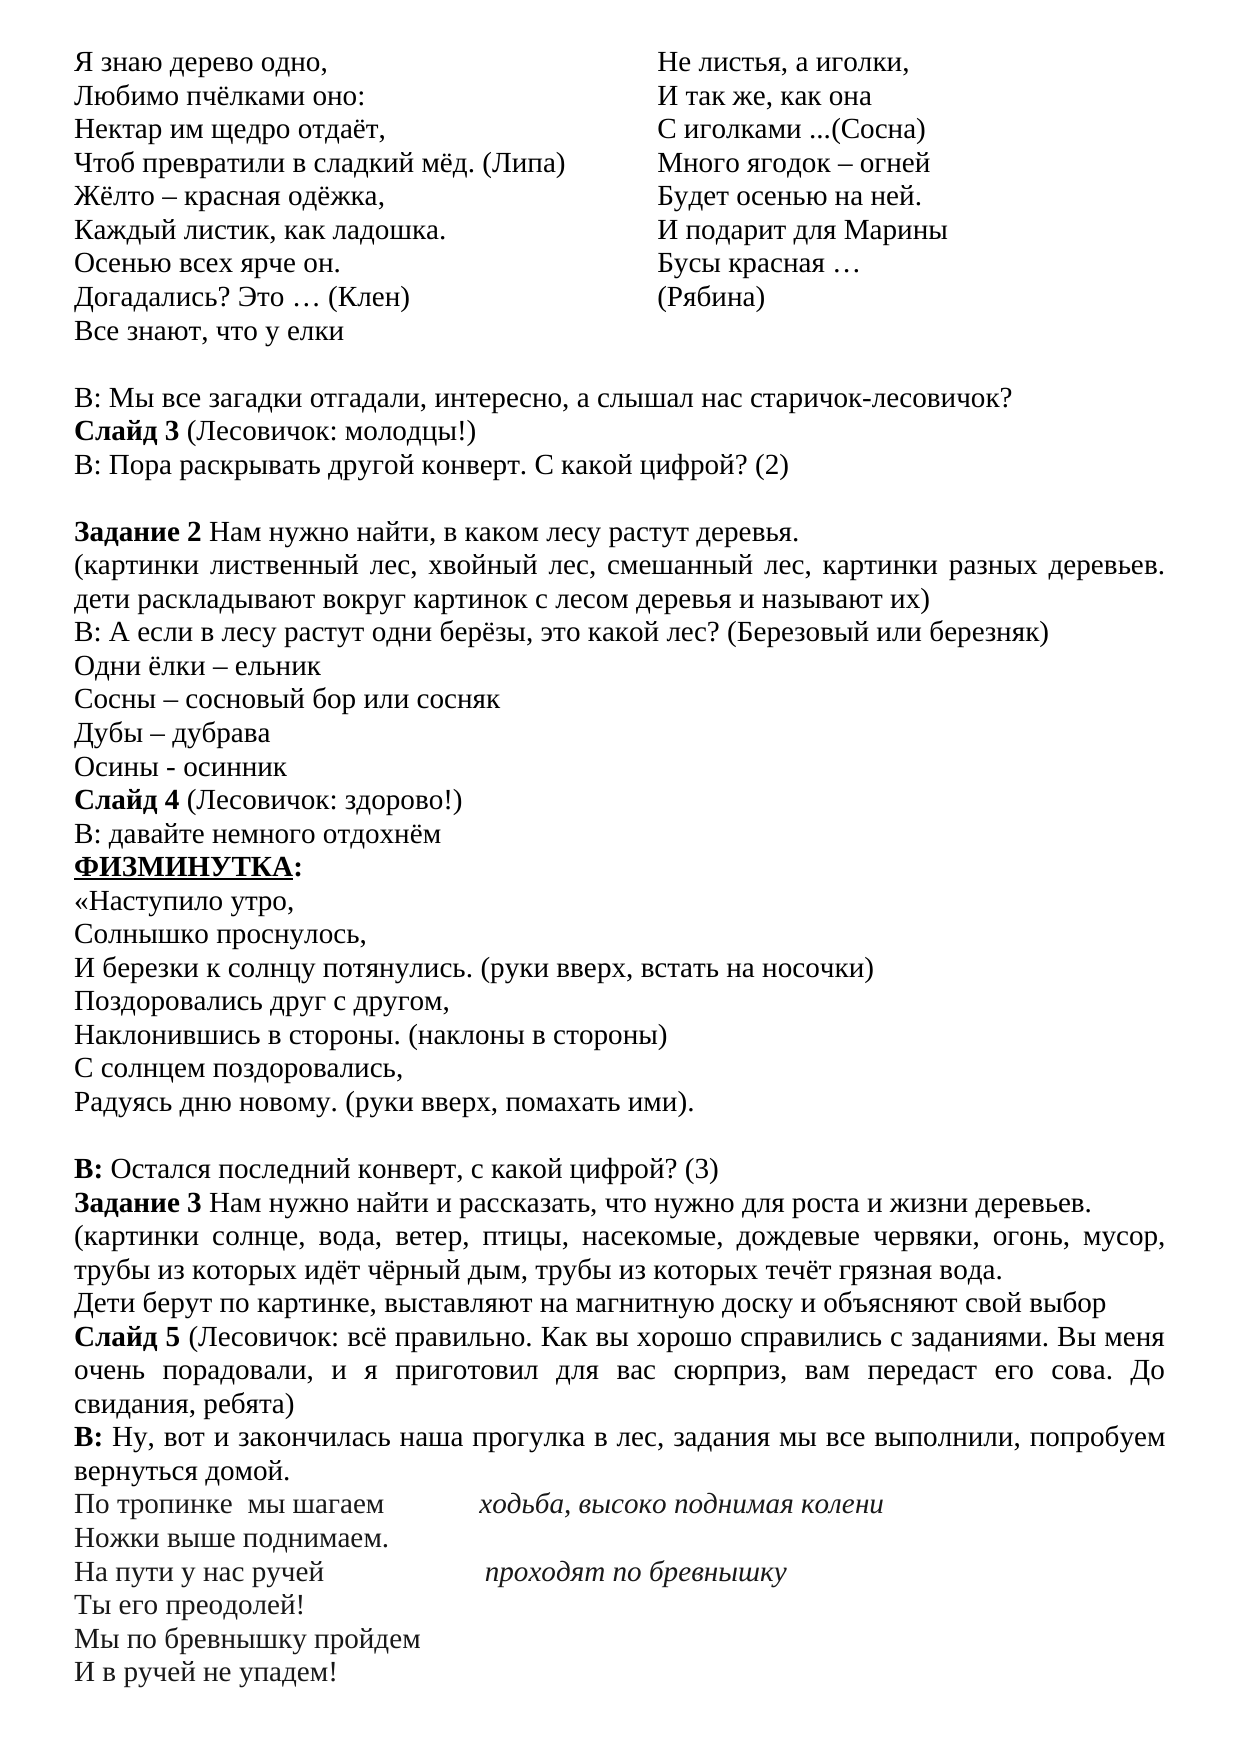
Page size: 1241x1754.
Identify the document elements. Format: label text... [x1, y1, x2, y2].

text «Наступило утро, [74, 883, 1167, 916]
text В: Ну, вот и закончилась наша прогулка в лес, задания мы все выполнили, попробуем вернуться домой. [74, 1419, 1167, 1487]
text Дети берут по картинке, выставляют на магнитную доску и объясняют свой выбор [74, 1285, 1167, 1319]
text Ножки выше поднимаем. [74, 1520, 1167, 1554]
text Все знают, что у елки [74, 313, 583, 346]
text Сосны – сосновый бор или сосняк [74, 682, 1167, 715]
text И в ручей не упадем! [74, 1654, 1167, 1688]
text На пути у нас ручей проходят по бревнышку [74, 1554, 1167, 1587]
text Нектар им щедро отдаёт, [74, 111, 583, 145]
text И подарит для Марины [657, 212, 1167, 246]
text Поздоровались друг с другом, [74, 983, 1167, 1017]
text Слайд 5 (Лесовичок: всё правильно. Как вы хорошо справились с заданиями. Вы меня очень порадовали, и я приготовил для вас сюрприз, вам передаст его сова. До свидания, ребята) [74, 1319, 1167, 1419]
text И так же, как она [657, 78, 1167, 111]
text И березки к солнцу потянулись. (руки вверх, встать на носочки) [74, 950, 1167, 983]
text Ты его преодолей! [74, 1587, 1167, 1621]
text Солнышко проснулось, [74, 916, 1167, 950]
text Каждый листик, как ладошка. [74, 212, 583, 246]
text С солнцем поздоровались, [74, 1051, 1167, 1084]
text Радуясь дню новому. (руки вверх, помахать ими). [74, 1084, 1167, 1118]
text Чтоб превратили в сладкий мёд. (Липа) [74, 145, 583, 178]
text По тропинке мы шагаем ходьба, высоко поднимая колени [74, 1487, 1167, 1520]
text В: Остался последний конверт, с какой цифрой? (3) [74, 1151, 1167, 1185]
text Мы по бревнышку пройдем [74, 1621, 1167, 1654]
text Не листья, а иголки, [657, 44, 1167, 78]
text В: давайте немного отдохнём [74, 816, 1167, 849]
text (картинки лиственный лес, хвойный лес, смешанный лес, картинки разных деревьев. дети раскладывают вокруг картинок с лесом деревья и называют их) [74, 547, 1167, 614]
text Будет осенью на ней. [657, 178, 1167, 212]
text ФИЗМИНУТКА: [74, 849, 1167, 883]
text Осины - осинник [74, 749, 1167, 782]
text С иголками ...(Сосна) [657, 111, 1167, 145]
text Бусы красная … [657, 246, 1167, 279]
text Жёлто – красная одёжка, [74, 178, 583, 212]
text Одни ёлки – ельник [74, 648, 1167, 682]
text Наклонившись в стороны. (наклоны в стороны) [74, 1017, 1167, 1051]
text Задание 2 Нам нужно найти, в каком лесу растут деревья. [74, 514, 1167, 547]
text Догадались? Это … (Клен) [74, 279, 583, 313]
text Задание 3 Нам нужно найти и рассказать, что нужно для роста и жизни деревьев. [74, 1185, 1167, 1218]
text Много ягодок – огней [657, 145, 1167, 178]
text Слайд 3 (Лесовичок: молодцы!) [74, 413, 1167, 447]
text Дубы – дубрава [74, 715, 1167, 749]
text Слайд 4 (Лесовичок: здорово!) [74, 782, 1167, 816]
text Осенью всех ярче он. [74, 246, 583, 279]
text Любимо пчёлками оно: [74, 78, 583, 111]
text В: Мы все загадки отгадали, интересно, а слышал нас старичок-лесовичок? [74, 380, 1167, 413]
text В: А если в лесу растут одни берёзы, это какой лес? (Березовый или березняк) [74, 614, 1167, 648]
text (Рябина) [657, 279, 1167, 313]
text Я знаю дерево одно, [74, 44, 583, 78]
text В: Пора раскрывать другой конверт. С какой цифрой? (2) [74, 447, 1167, 480]
text (картинки солнце, вода, ветер, птицы, насекомые, дождевые червяки, огонь, мусор, трубы из которых идёт чёрный дым, трубы из которых течёт грязная вода. [74, 1218, 1167, 1285]
